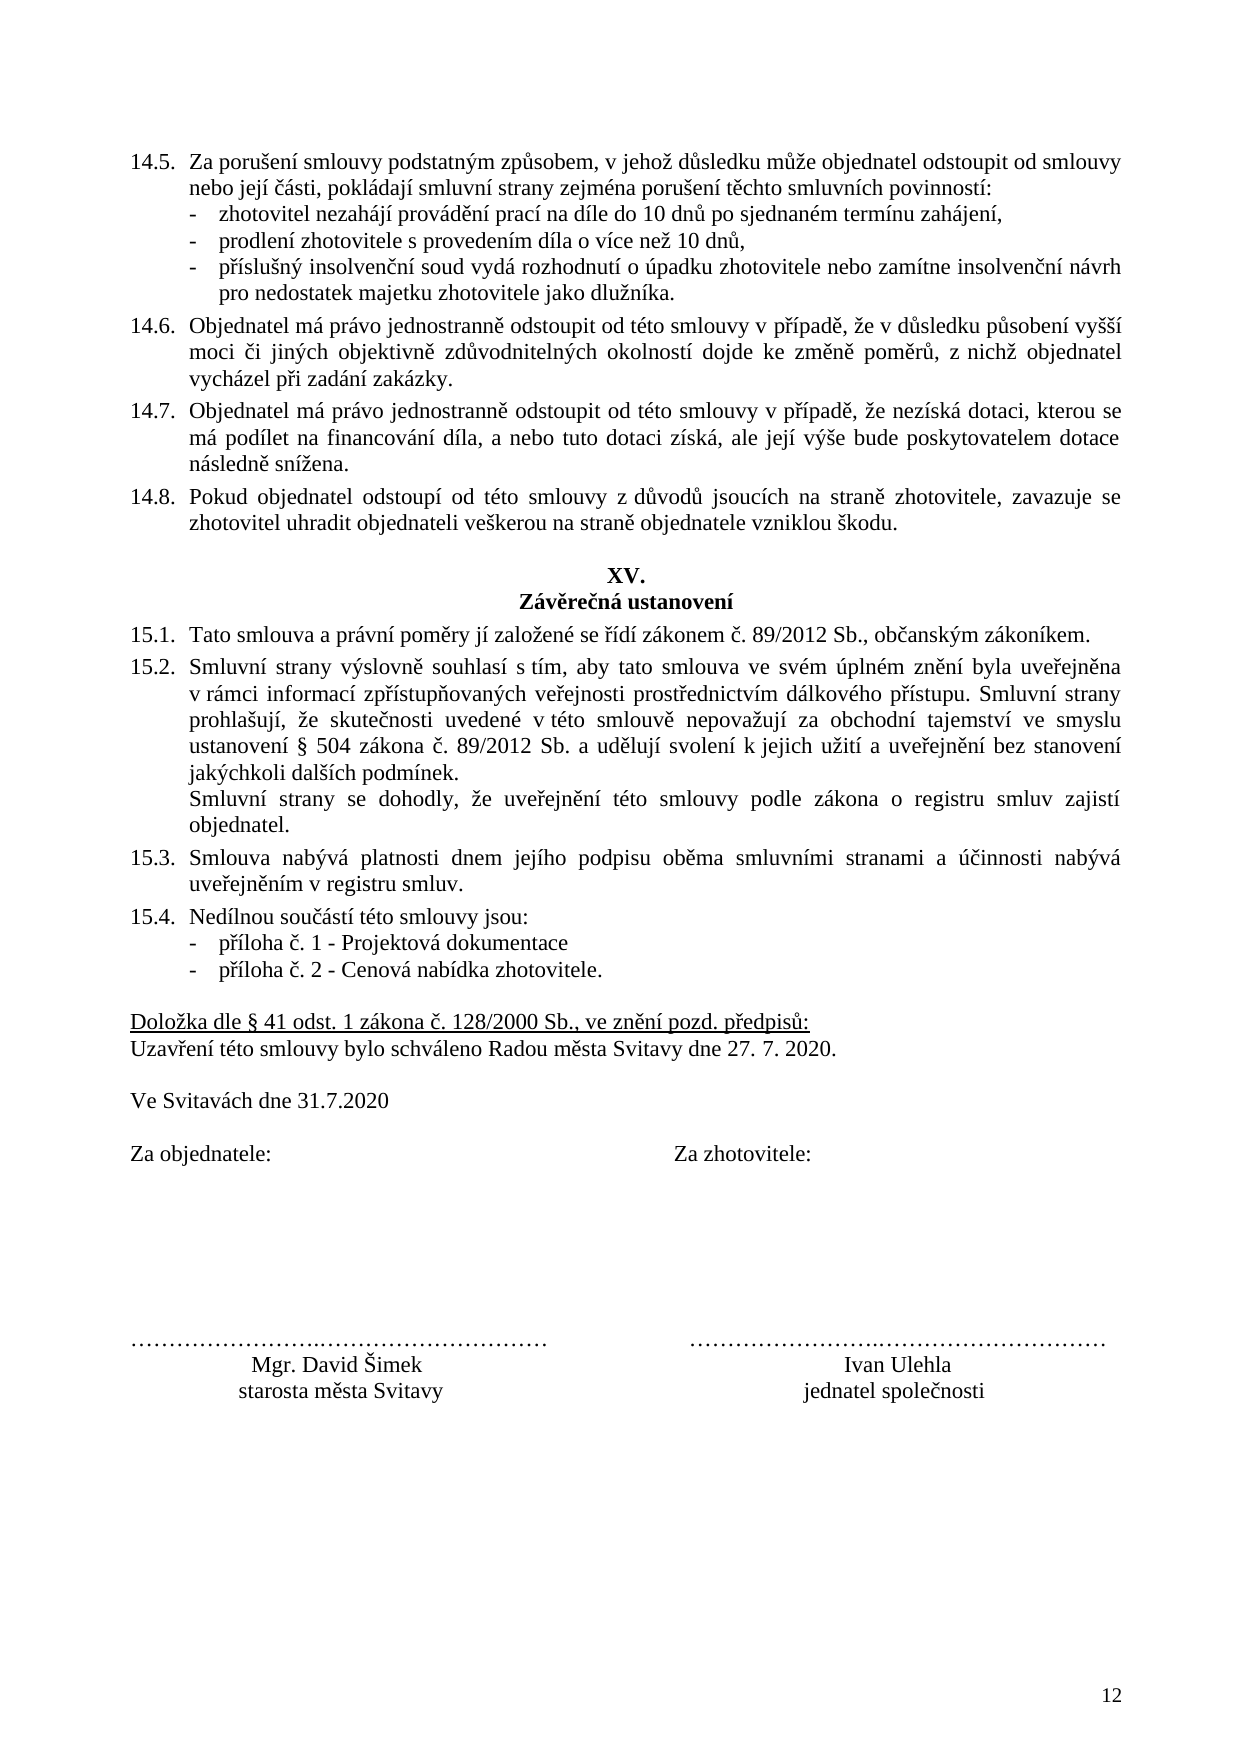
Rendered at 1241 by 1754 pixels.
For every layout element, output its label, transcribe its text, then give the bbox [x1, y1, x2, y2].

text - příloha č. 1 - Projektová dokumentace [189, 929, 1122, 956]
list Objednatel má právo jednostranně odstoupit od této smlouvy v případě, že v důsledku působení vyšší moci či jiných objektivně zdůvodnitelných okolností dojde ke změně poměrů, z nichž objednatel vycházel při zadání zakázky. [130, 312, 1122, 391]
text Uzavření této smlouvy bylo schváleno Radou města Svitavy dne 27. 7. 2020. [130, 1035, 1122, 1061]
list příslušný insolvenční soud vydá rozhodnutí o úpadku zhotovitele nebo zamítne insolvenční návrh pro nedostatek majetku zhotovitele jako dlužníka. [189, 253, 1122, 306]
list prodlení zhotovitele s provedením díla o více než 10 dnů, [189, 227, 1122, 253]
list Nedílnou součástí této smlouvy jsou: [130, 903, 1122, 929]
list Tato smlouva a právní poměry jí založené se řídí zákonem č. 89/2012 Sb., občanským zákoníkem. [130, 621, 1122, 647]
text Doložka dle § 41 odst. 1 zákona č. 128/2000 Sb., ve znění pozd. předpisů: [130, 1008, 1122, 1035]
text Závěrečná ustanovení [130, 588, 1122, 614]
text Ve Svitavách dne 31.7.2020 [130, 1087, 1122, 1114]
text …………………….………………………… …………………….………………………… [130, 1325, 1122, 1351]
text XV. [130, 562, 1122, 588]
text Mgr. David Šimek Ivan Ulehla [130, 1351, 1122, 1377]
list Smluvní strany výslovně souhlasí s tím, aby tato smlouva ve svém úplném znění byla uveřejněna v rámci informací zpřístupňovaných veřejnosti prostřednictvím dálkového přístupu. Smluvní strany prohlašují, že skutečnosti uvedené v této smlouvě nepovažují za obchodní tajemství ve smyslu ustanovení § 504 zákona č. 89/2012 Sb. a udělují svolení k jejich užití a uveřejnění bez stanovení jakýchkoli dalších podmínek. [130, 653, 1122, 785]
text - příloha č. 2 - Cenová nabídka zhotovitele. [189, 956, 1122, 982]
text starosta města Svitavy jednatel společnosti [130, 1377, 1122, 1404]
list Za porušení smlouvy podstatným způsobem, v jehož důsledku může objednatel odstoupit od smlouvy nebo její části, pokládají smluvní strany zejména porušení těchto smluvních povinností: [130, 148, 1122, 200]
text Smluvní strany se dohodly, že uveřejnění této smlouvy podle zákona o registru smluv zajistí objednatel. [189, 785, 1122, 838]
text Za objednatele: Za zhotovitele: [130, 1140, 1122, 1167]
list Smlouva nabývá platnosti dnem jejího podpisu oběma smluvními stranami a účinnosti nabývá uveřejněním v registru smluv. [130, 844, 1122, 897]
list Objednatel má právo jednostranně odstoupit od této smlouvy v případě, že nezíská dotaci, kterou se má podílet na financování díla, a nebo tuto dotaci získá, ale její výše bude poskytovatelem dotace následně snížena. [130, 397, 1122, 476]
list zhotovitel nezahájí provádění prací na díle do 10 dnů po sjednaném termínu zahájení, [189, 200, 1122, 227]
list Pokud objednatel odstoupí od této smlouvy z důvodů jsoucích na straně zhotovitele, zavazuje se zhotovitel uhradit objednateli veškerou na straně objednatele vzniklou škodu. [130, 483, 1122, 535]
